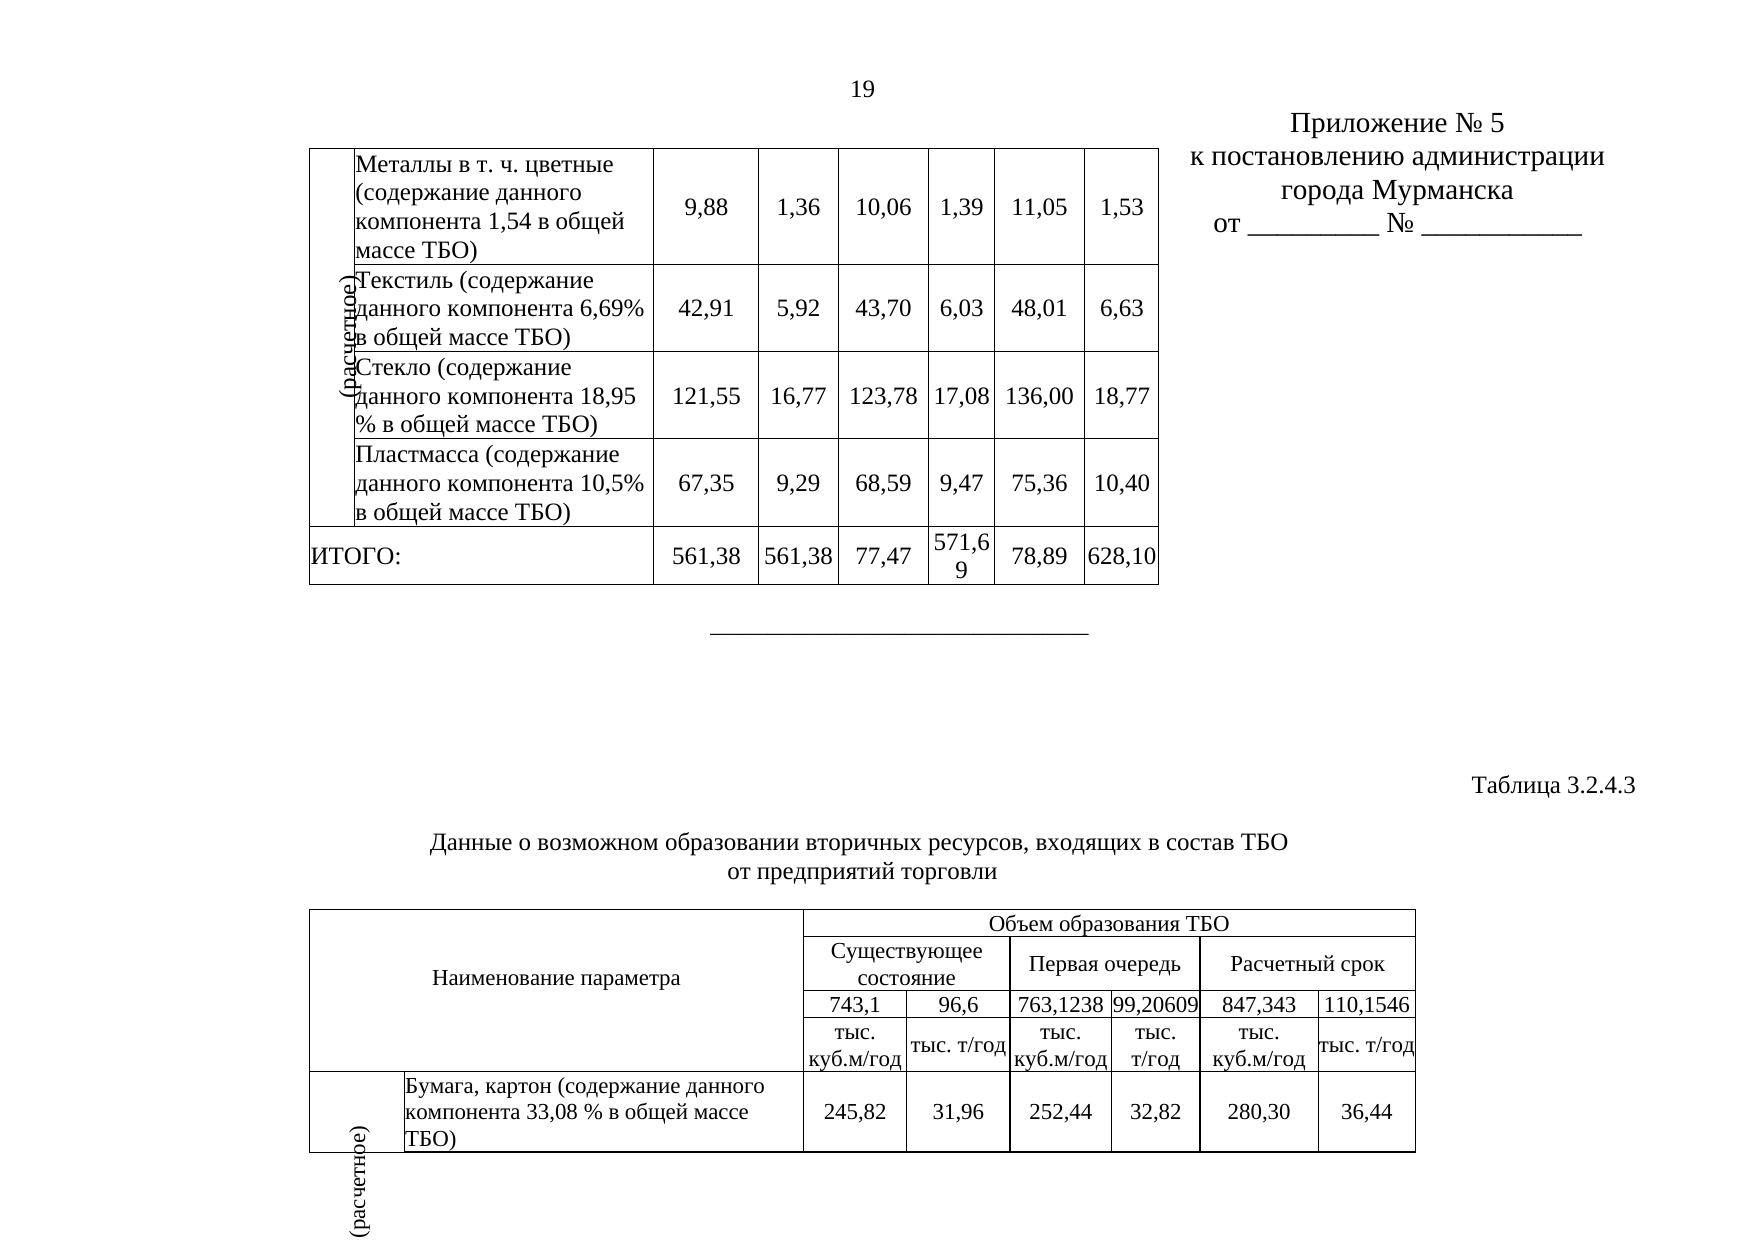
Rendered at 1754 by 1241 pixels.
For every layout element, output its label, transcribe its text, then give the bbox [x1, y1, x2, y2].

table_cell Пластмасса (содержание данного компонента 10,5% в общей массе ТБО) [355, 439, 653, 526]
table_cell Расчетный срок [1201, 937, 1415, 990]
table_cell тыс. т/год [1112, 1018, 1199, 1071]
table_cell тыс. куб.м/год [804, 1018, 906, 1071]
table_cell Содержание вторсырья (расчетное) [310, 1072, 404, 1152]
table_cell 280,30 [1201, 1072, 1318, 1151]
table_cell 1,39 [929, 149, 994, 264]
table_cell Стекло (содержание данного компонента 18,95 % в общей массе ТБО) [355, 352, 653, 438]
table_cell 847,343 [1201, 991, 1318, 1017]
table_cell 43,70 [839, 265, 928, 351]
table_cell Существующее состояние [804, 937, 1009, 990]
table_cell 123,78 [839, 352, 928, 438]
table_cell 136,00 [995, 352, 1084, 438]
table_cell тыс. куб.м/год [1201, 1018, 1318, 1071]
table_cell 9,88 [654, 149, 758, 264]
table_cell 42,91 [654, 265, 758, 351]
table_cell 32,82 [1112, 1072, 1199, 1151]
table_cell 9,47 [929, 439, 994, 526]
table_cell тыс. куб.м/год [1011, 1018, 1111, 1071]
table_cell 18,77 [1085, 352, 1158, 438]
table_cell 6,63 [1085, 265, 1158, 351]
table_cell 628,10 [1085, 527, 1158, 584]
table_cell Бумага, картон (содержание данного компонента 33,08 % в общей массе ТБО) [405, 1072, 803, 1151]
table_cell 10,06 [839, 149, 928, 264]
table_cell 743,1 [804, 991, 906, 1017]
table_cell 48,01 [995, 265, 1084, 351]
table_cell 36,44 [1319, 1072, 1415, 1151]
table_cell 1,36 [759, 149, 838, 264]
table_header Приложение № 5 к постановлению администрации города Мурманска от _________ № ___________ [1178, 105, 1617, 252]
table_cell 99,20609 [1112, 991, 1199, 1017]
text Таблица 3.2.4.3 [89, 770, 1636, 798]
table_cell 9,29 [759, 439, 838, 526]
table_cell 68,59 [839, 439, 928, 526]
table_cell 67,35 [654, 439, 758, 526]
table_cell тыс. т/год [907, 1018, 1009, 1071]
table_cell 121,55 [654, 352, 758, 438]
table_cell 561,38 [654, 527, 758, 584]
table_header Наименование параметра [310, 910, 803, 1071]
table_cell 77,47 [839, 527, 928, 584]
table_cell 96,6 [907, 991, 1009, 1017]
text _________________________________ [89, 612, 1636, 638]
table_cell тыс. т/год [1319, 1018, 1415, 1071]
table_cell 561,38 [759, 527, 838, 584]
table_header Объем образования ТБО [804, 910, 1415, 936]
table_cell 1,53 [1085, 149, 1158, 264]
table_cell 571,69 [929, 527, 994, 584]
table_cell Металлы в т. ч. цветные (содержание данного компонента 1,54 в общей массе ТБО) [355, 149, 653, 264]
text Данные о возможном образовании вторичных ресурсов, входящих в состав ТБО от предприятий торговли [89, 827, 1636, 885]
table_cell 78,89 [995, 527, 1084, 584]
table_cell 75,36 [995, 439, 1084, 526]
table_cell Текстиль (содержание данного компонента 6,69% в общей массе ТБО) [355, 265, 653, 351]
table_cell 17,08 [929, 352, 994, 438]
table_cell 763,1238 [1011, 991, 1111, 1017]
table_cell 16,77 [759, 352, 838, 438]
table_cell 245,82 [804, 1072, 906, 1151]
table_cell 10,40 [1085, 439, 1158, 526]
table_cell Первая очередь [1011, 937, 1199, 990]
table_cell 252,44 [1011, 1072, 1111, 1151]
table_cell 5,92 [759, 265, 838, 351]
table_cell ИТОГО: [310, 527, 653, 584]
table_cell 11,05 [995, 149, 1084, 264]
table_cell 6,03 [929, 265, 994, 351]
table_cell 31,96 [907, 1072, 1009, 1151]
table_cell 110,1546 [1319, 991, 1415, 1017]
